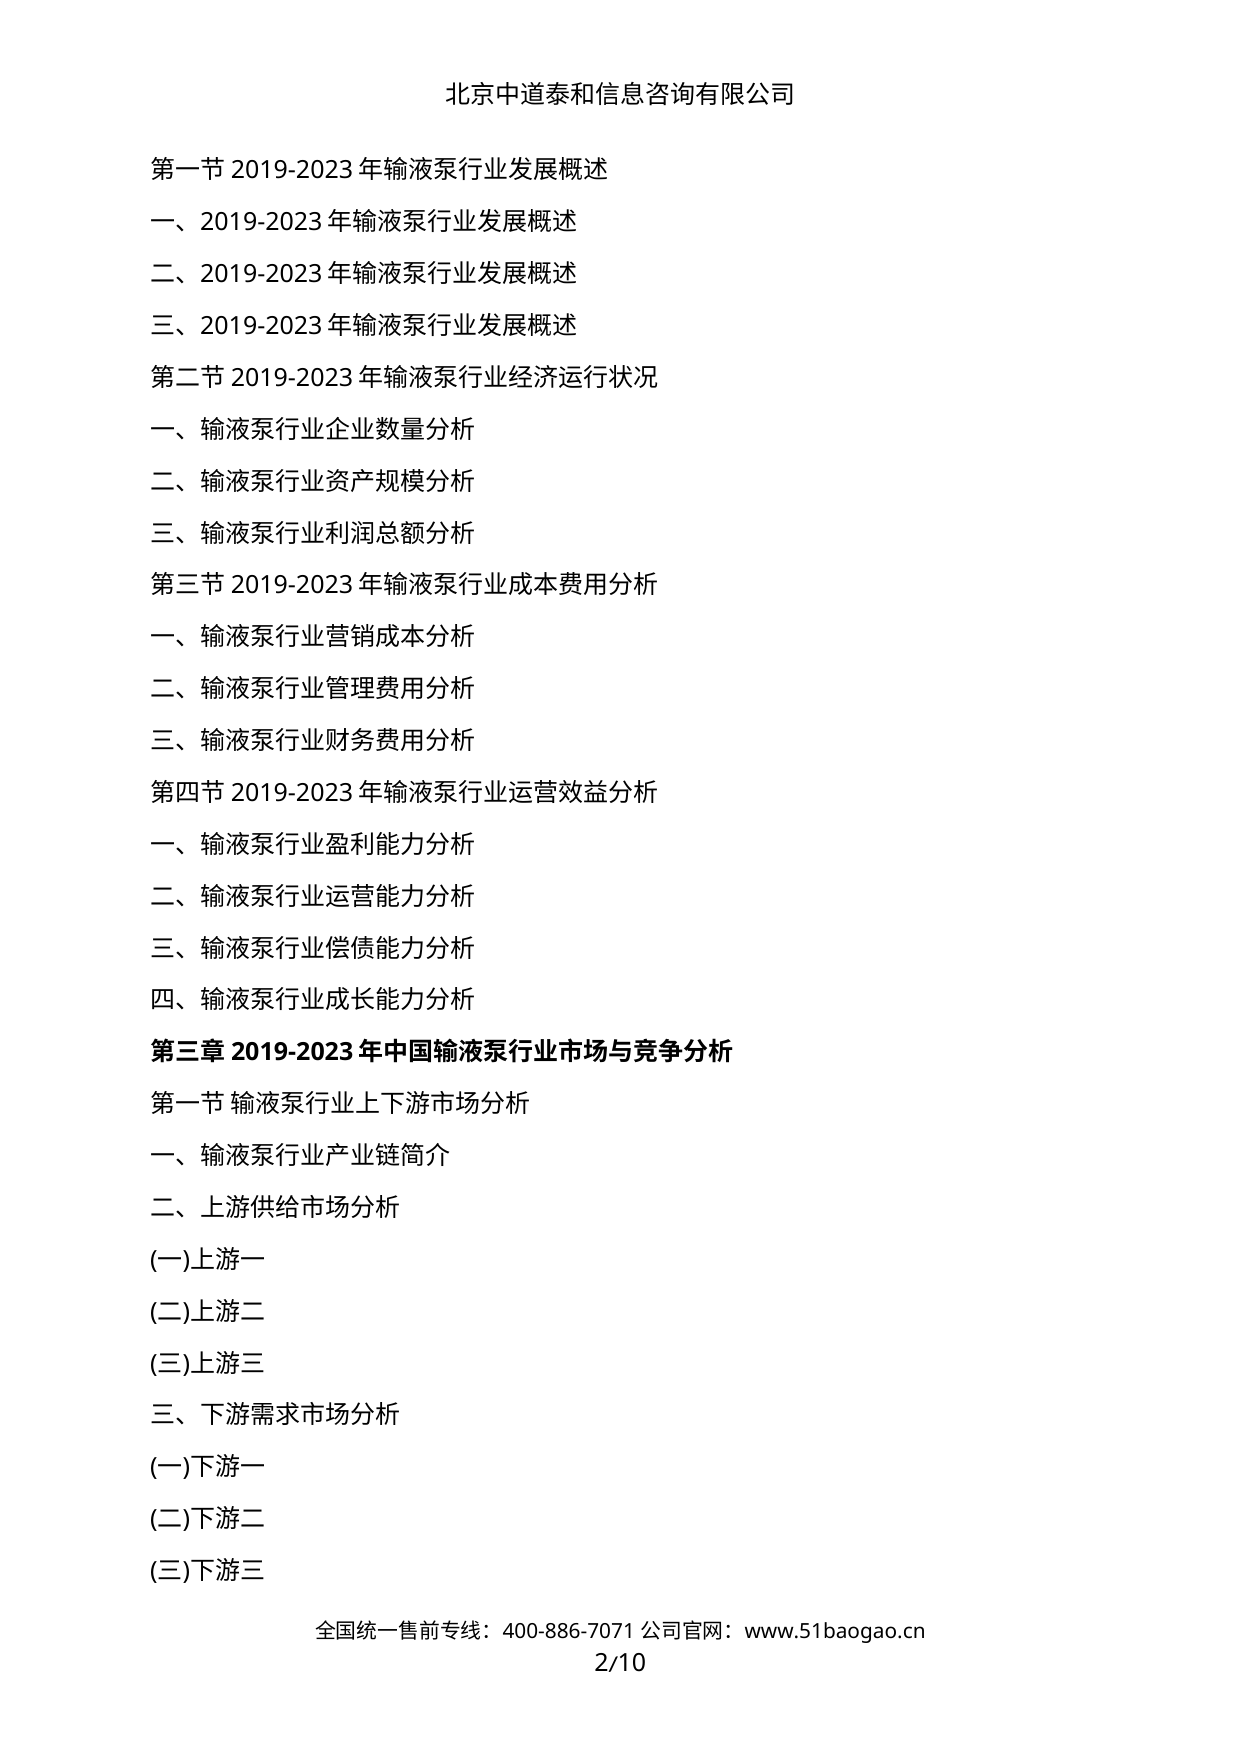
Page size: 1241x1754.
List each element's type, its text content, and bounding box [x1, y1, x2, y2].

text (二)下游二 [150, 1499, 1090, 1535]
text 三、下游需求市场分析 [150, 1395, 1090, 1431]
text (三)上游三 [150, 1343, 1090, 1379]
text 第四节 2019-2023年输液泵行业运营效益分析 [150, 772, 1090, 809]
text 第一节 2019-2023年输液泵行业发展概述 [150, 150, 1090, 186]
text 三、2019-2023年输液泵行业发展概述 [150, 306, 1090, 342]
text 三、输液泵行业偿债能力分析 [150, 928, 1090, 964]
text 二、输液泵行业资产规模分析 [150, 461, 1090, 497]
text 一、2019-2023年输液泵行业发展概述 [150, 202, 1090, 238]
text (一)下游一 [150, 1447, 1090, 1483]
text 一、输液泵行业盈利能力分析 [150, 824, 1090, 861]
text 一、输液泵行业营销成本分析 [150, 617, 1090, 653]
text 第二节 2019-2023年输液泵行业经济运行状况 [150, 357, 1090, 394]
text 三、输液泵行业利润总额分析 [150, 513, 1090, 549]
text 四、输液泵行业成长能力分析 [150, 980, 1090, 1016]
text 二、输液泵行业管理费用分析 [150, 669, 1090, 705]
text 第一节 输液泵行业上下游市场分析 [150, 1084, 1090, 1120]
text 二、上游供给市场分析 [150, 1187, 1090, 1224]
text 第三节 2019-2023年输液泵行业成本费用分析 [150, 565, 1090, 601]
text 二、2019-2023年输液泵行业发展概述 [150, 254, 1090, 290]
text 二、输液泵行业运营能力分析 [150, 876, 1090, 912]
text 三、输液泵行业财务费用分析 [150, 721, 1090, 757]
text (二)上游二 [150, 1291, 1090, 1327]
text (一)上游一 [150, 1239, 1090, 1276]
text 第三章 2019-2023年中国输液泵行业市场与竞争分析 [150, 1032, 1090, 1068]
text 一、输液泵行业企业数量分析 [150, 409, 1090, 446]
text 一、输液泵行业产业链简介 [150, 1136, 1090, 1172]
text (三)下游三 [150, 1551, 1090, 1587]
